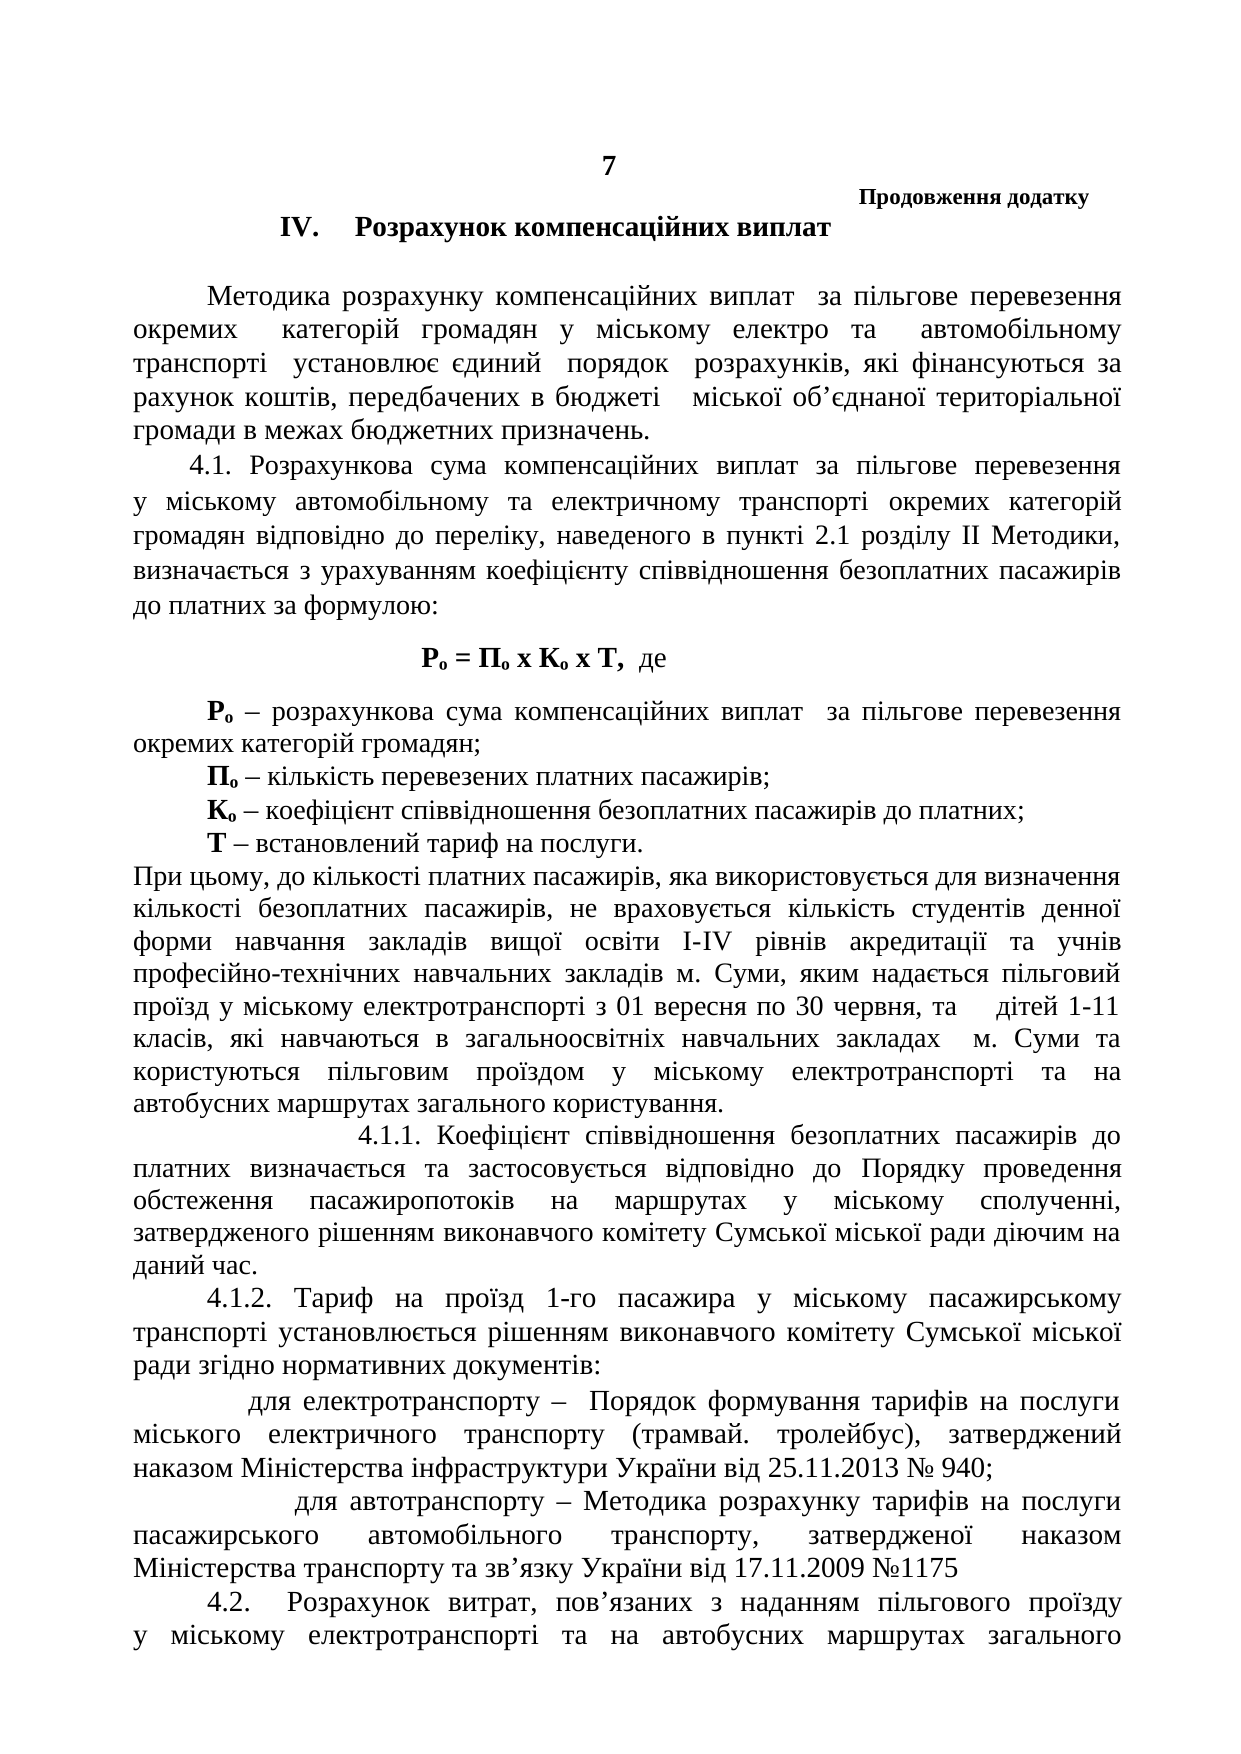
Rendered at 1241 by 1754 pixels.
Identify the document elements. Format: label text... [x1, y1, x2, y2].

list Продовження додатку [428, 183, 1123, 209]
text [133, 1584, 1123, 1651]
text 7 [133, 148, 1123, 181]
text 4.1. Розрахункова сума компенсаційних виплат за пільгове перевезення у міському автомобільному та електричному транспорті окремих категорій громадян відповідно до переліку, наведеного в пункті 2.1 розділу ІІ Методики, визначається з урахуванням коефіцієнту співвідношення безоплатних пасажирів до платних за формулою: [133, 447, 1122, 621]
text Кₒ – коефіцієнт співвідношення безоплатних пасажирів до платних; [133, 792, 1122, 826]
text Рₒ = Пₒ х Кₒ х Т, де [133, 640, 1122, 673]
text Т – встановлений тариф на послуги. [133, 826, 1122, 859]
text Пₒ – кількість перевезених платних пасажирів; [133, 758, 1122, 792]
text Рₒ – розрахункова сума компенсаційних виплат за пільгове перевезення окремих категорій громадян; [133, 693, 1122, 758]
text 4.1.2. Тариф на проїзд 1-го пасажира у міському пасажирському транспорті установлюється рішенням виконавчого комітету Сумської міської ради згідно нормативних документів: [133, 1280, 1123, 1381]
list Розрахунок компенсаційних виплат [279, 209, 1123, 243]
text для електротранспорту – Порядок формування тарифів на послуги міського електричного транспорту (трамвай. тролейбус), затверджений наказом Міністерства інфраструктури України від 25.11.2013 № 940; для автотранспорту – Методика розрахунку тарифів на послуги пасажирського автомобільного транспорту, затвердженої наказом Міністерства транспорту та зв’язку України від 17.11.2009 №1175 [133, 1383, 1122, 1584]
text Методика розрахунку компенсаційних виплат за пільгове перевезення окремих категорій громадян у міському електро та автомобільному транспорті установлює єдиний порядок розрахунків, які фінансуються за рахунок коштів, передбачених в бюджеті міської об’єднаної територіальної громади в межах бюджетних призначень. [133, 278, 1123, 446]
text При цьому, до кількості платних пасажирів, яка використовується для визначення кількості безоплатних пасажирів, не враховується кількість студентів денної форми навчання закладів вищої освіти І-IV рівнів акредитації та учнів професійно-технічних навчальних закладів м. Суми, яким надається пільговий проїзд у міському електротранспорті з 01 вересня по 30 червня, та дітей 1-11 класів, які навчаються в загальноосвітніх навчальних закладах м. Суми та користуються пільговим проїздом у міському електротранспорті та на автобусних маршрутах загального користування. 4.1.1. Коефіцієнт співвідношення безоплатних пасажирів до платних визначається та застосовується відповідно до Порядку проведення обстеження пасажиропотоків на маршрутах у міському сполученні, затвердженого рішенням виконавчого комітету Сумської міської ради діючим на даний час. [133, 859, 1122, 1280]
